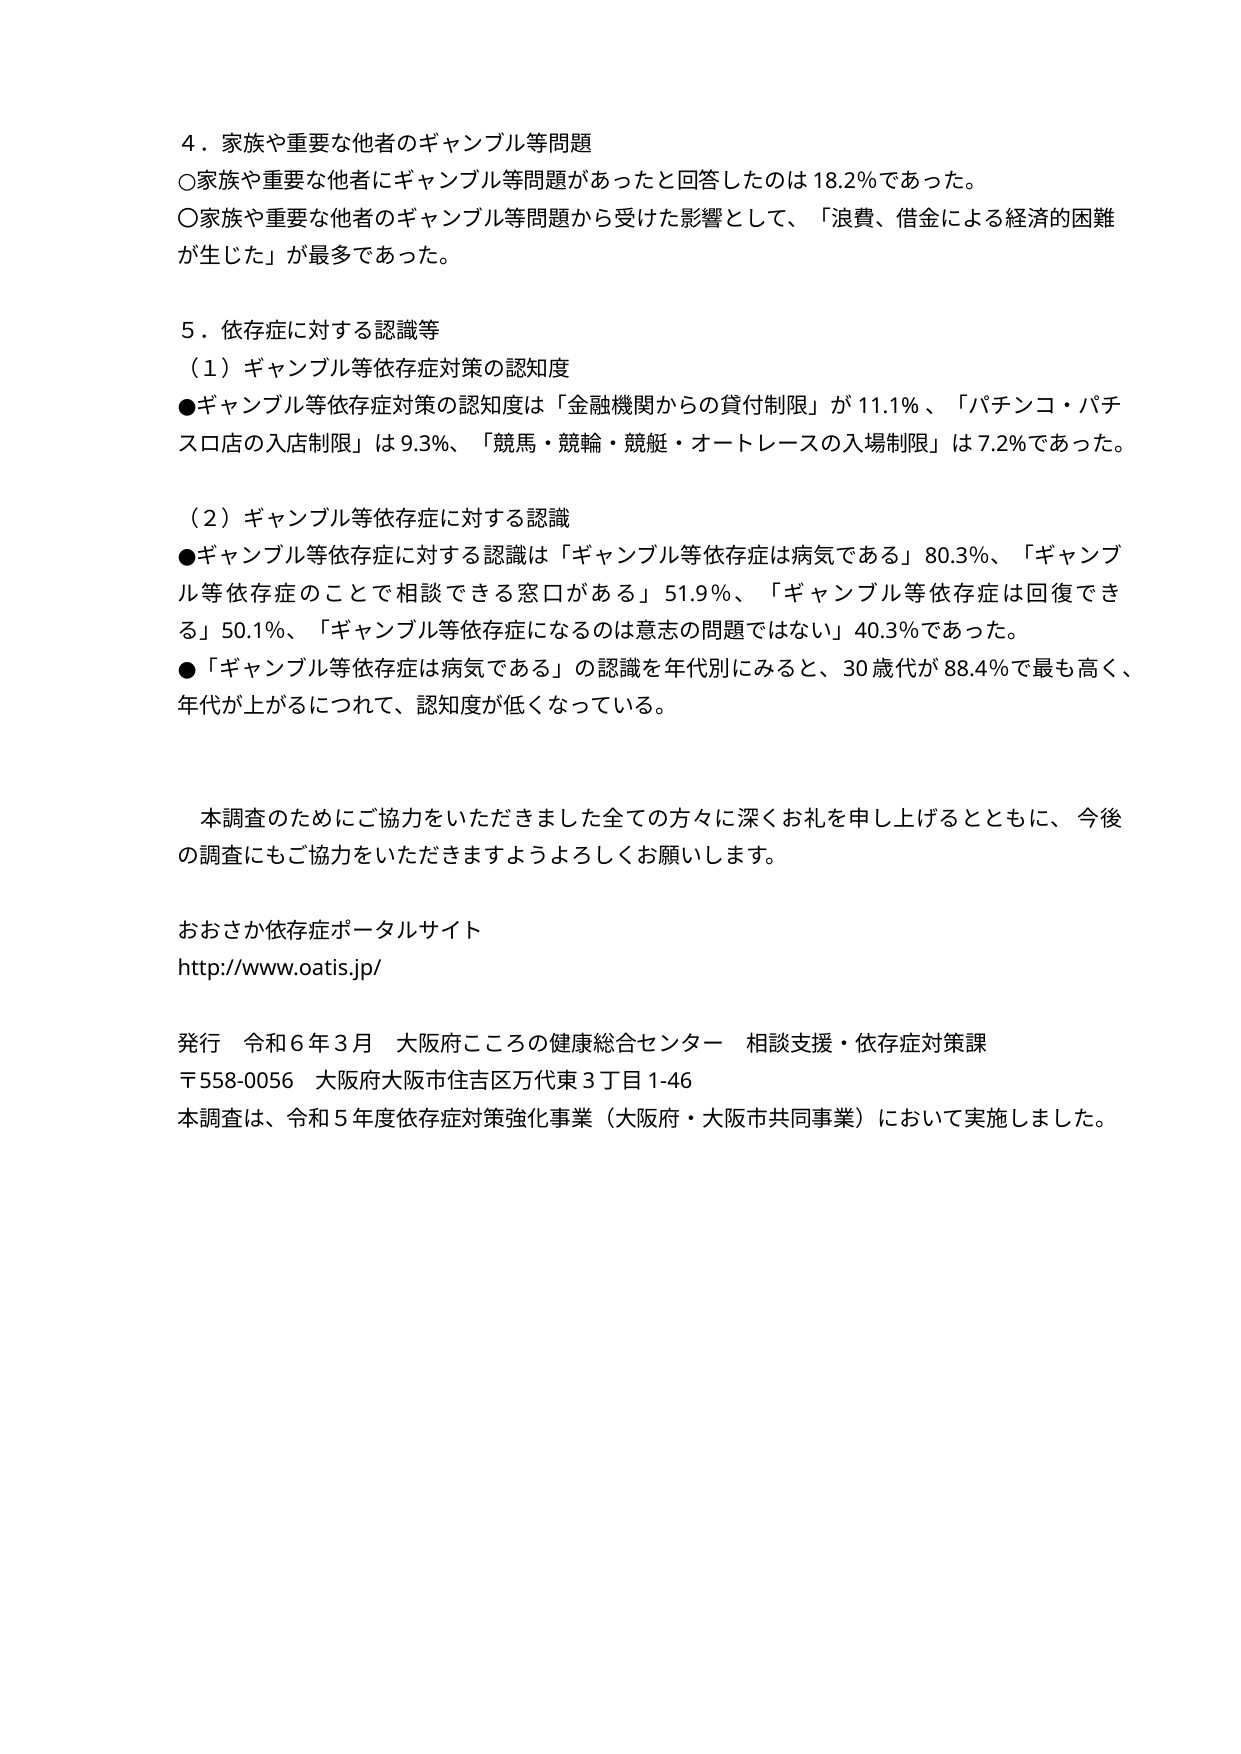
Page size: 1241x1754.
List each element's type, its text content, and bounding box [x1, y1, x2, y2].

text 本調査のためにご協力をいただきました全ての方々に深くお礼を申し上げるとともに、 今後の調査にもご協力をいただきますようよろしくお願いします。 [177, 798, 1122, 873]
text 〒558-0056 大阪府大阪市住吉区万代東3丁目1-46 [177, 1060, 1122, 1098]
text 発行 令和６年３月 大阪府こころの健康総合センター 相談支援・依存症対策課 [177, 1023, 1122, 1060]
text 本調査は、令和５年度依存症対策強化事業（大阪府・大阪市共同事業）において実施しました。 [177, 1098, 1122, 1135]
text （１）ギャンブル等依存症対策の認知度 [177, 348, 1122, 385]
text http://www.oatis.jp/ [177, 948, 1122, 985]
text ４．家族や重要な他者のギャンブル等問題 [177, 123, 1122, 160]
text ●「ギャンブル等依存症は病気である」の認識を年代別にみると、30歳代が88.4％で最も高く、年代が上がるにつれて、認知度が低くなっている。 [177, 648, 1122, 723]
text ５．依存症に対する認識等 [177, 310, 1122, 348]
text 〇家族や重要な他者のギャンブル等問題から受けた影響として、「浪費、借金による経済的困難が生じた」が最多であった。 [177, 198, 1122, 273]
text おおさか依存症ポータルサイト [177, 910, 1122, 948]
text ●ギャンブル等依存症対策の認知度は「金融機関からの貸付制限」が11.1% 、「パチンコ・パチスロ店の入店制限」は9.3%、「競馬・競輪・競艇・オートレースの入場制限」は7.2%であった。 [177, 385, 1122, 460]
text （２）ギャンブル等依存症に対する認識 [177, 498, 1122, 535]
text ○家族や重要な他者にギャンブル等問題があったと回答したのは18.2％であった。 [177, 160, 1122, 198]
text ●ギャンブル等依存症に対する認識は「ギャンブル等依存症は病気である」80.3％、「ギャンブル等依存症のことで相談できる窓口がある」51.9％、「ギャンブル等依存症は回復できる」50.1％、「ギャンブル等依存症になるのは意志の問題ではない」40.3％であった。 [177, 535, 1122, 648]
